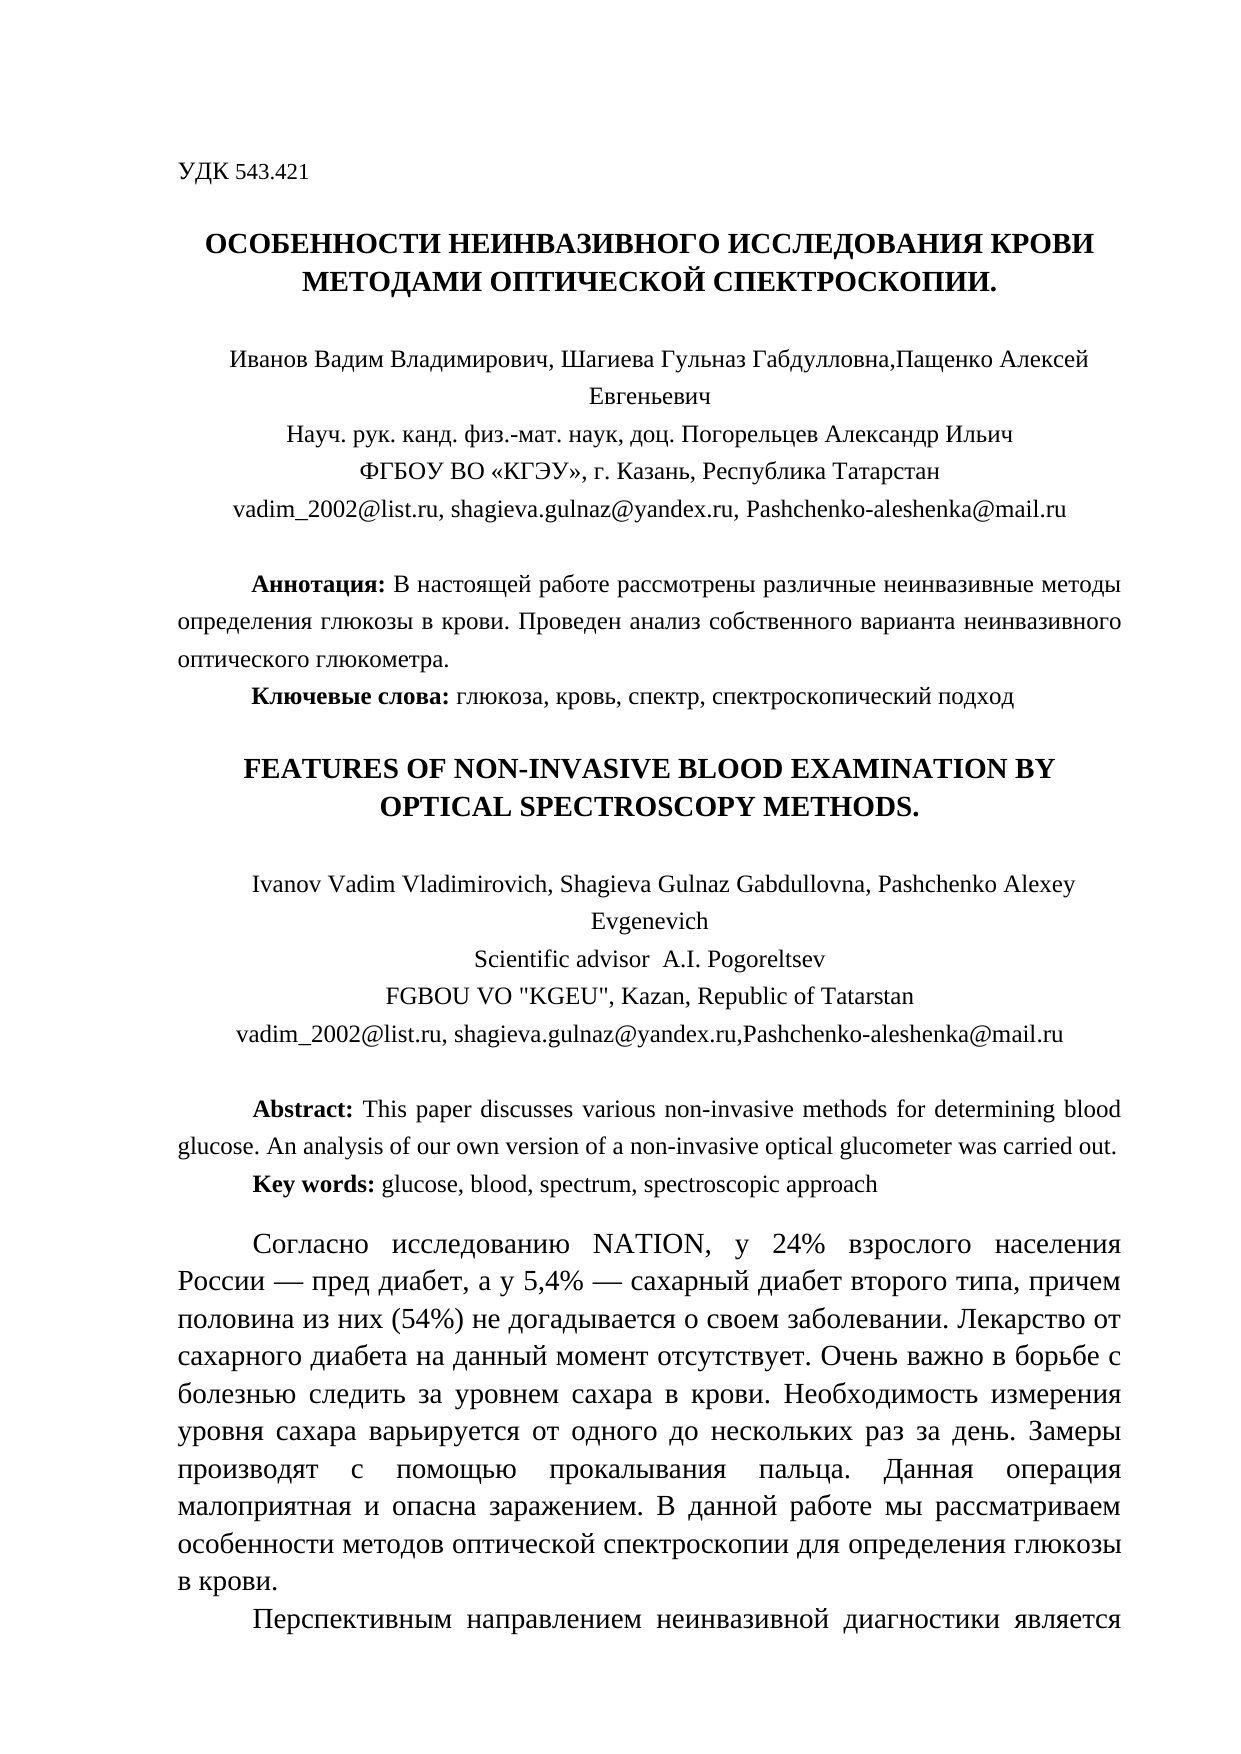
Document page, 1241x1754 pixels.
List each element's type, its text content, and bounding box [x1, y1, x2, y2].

text УДК 543.421 [177, 148, 1122, 185]
text Key words: glucose, blood, spectrum, spectroscopic approach [177, 1160, 1122, 1198]
text FGBOU VO "KGEU", Kazan, Republic of Tatarstan [177, 973, 1122, 1010]
text Abstract: This paper discusses various non-invasive methods for determining blood glucose. An analysis of our own version of a non-invasive optical glucometer was carried out. [177, 1085, 1122, 1160]
text Науч. рук. канд. физ.-мат. наук, доц. Погорельцев Александр Ильич [177, 410, 1122, 448]
text FEATURES OF NON-INVASIVE BLOOD EXAMINATION BY OPTICAL SPECTROSCOPY METHODS. [177, 748, 1122, 823]
text vadim_2002@list.ru, shagieva.gulnaz@yandex.ru,Pashchenko-aleshenka@mail.ru [177, 1010, 1122, 1048]
text Иванов Вадим Владимирович, Шагиева Гульназ Габдулловна,Пащенко Алексей Евгеньевич [177, 335, 1122, 410]
text vadim_2002@list.ru, shagieva.gulnaz@yandex.ru, Pashchenko-aleshenka@mail.ru [177, 485, 1122, 523]
text ОСОБЕННОСТИ НЕИНВАЗИВНОГО ИССЛЕДОВАНИЯ КРОВИ МЕТОДАМИ ОПТИЧЕСКОЙ СПЕКТРОСКОПИИ. [177, 223, 1122, 298]
text Аннотация: В настоящей работе рассмотрены различные неинвазивные методы определения глюкозы в крови. Проведен анализ собственного варианта неинвазивного оптического глюкометра. [177, 560, 1122, 673]
text Согласно исследованию NATION, у 24% взрослого населения России — пред диабет, а у 5,4% — сахарный диабет второго типа, причем половина из них (54%) не догадывается о своем заболевании. Лекарство от сахарного диабета на данный момент отсутствует. Очень важно в борьбе с болезнью следить за уровнем сахара в крови. Необходимость измерения уровня сахара варьируется от одного до нескольких раз за день. Замеры производят с помощью прокалывания пальца. Данная операция малоприятная и опасна заражением. В данной работе мы рассматриваем особенности методов оптической спектроскопии для определения глюкозы в крови. [177, 1222, 1122, 1597]
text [177, 1597, 1122, 1634]
text Ivanov Vadim Vladimirovich, Shagieva Gulnaz Gabdullovna, Pashchenko Alexey Evgenevich [177, 860, 1122, 935]
text Ключевые слова: глюкоза, кровь, спектр, спектроскопический подход [177, 673, 1122, 710]
text ФГБОУ ВО «КГЭУ», г. Казань, Республика Татарстан [177, 448, 1122, 485]
text Scientific advisor A.I. Pogoreltsev [177, 935, 1122, 973]
